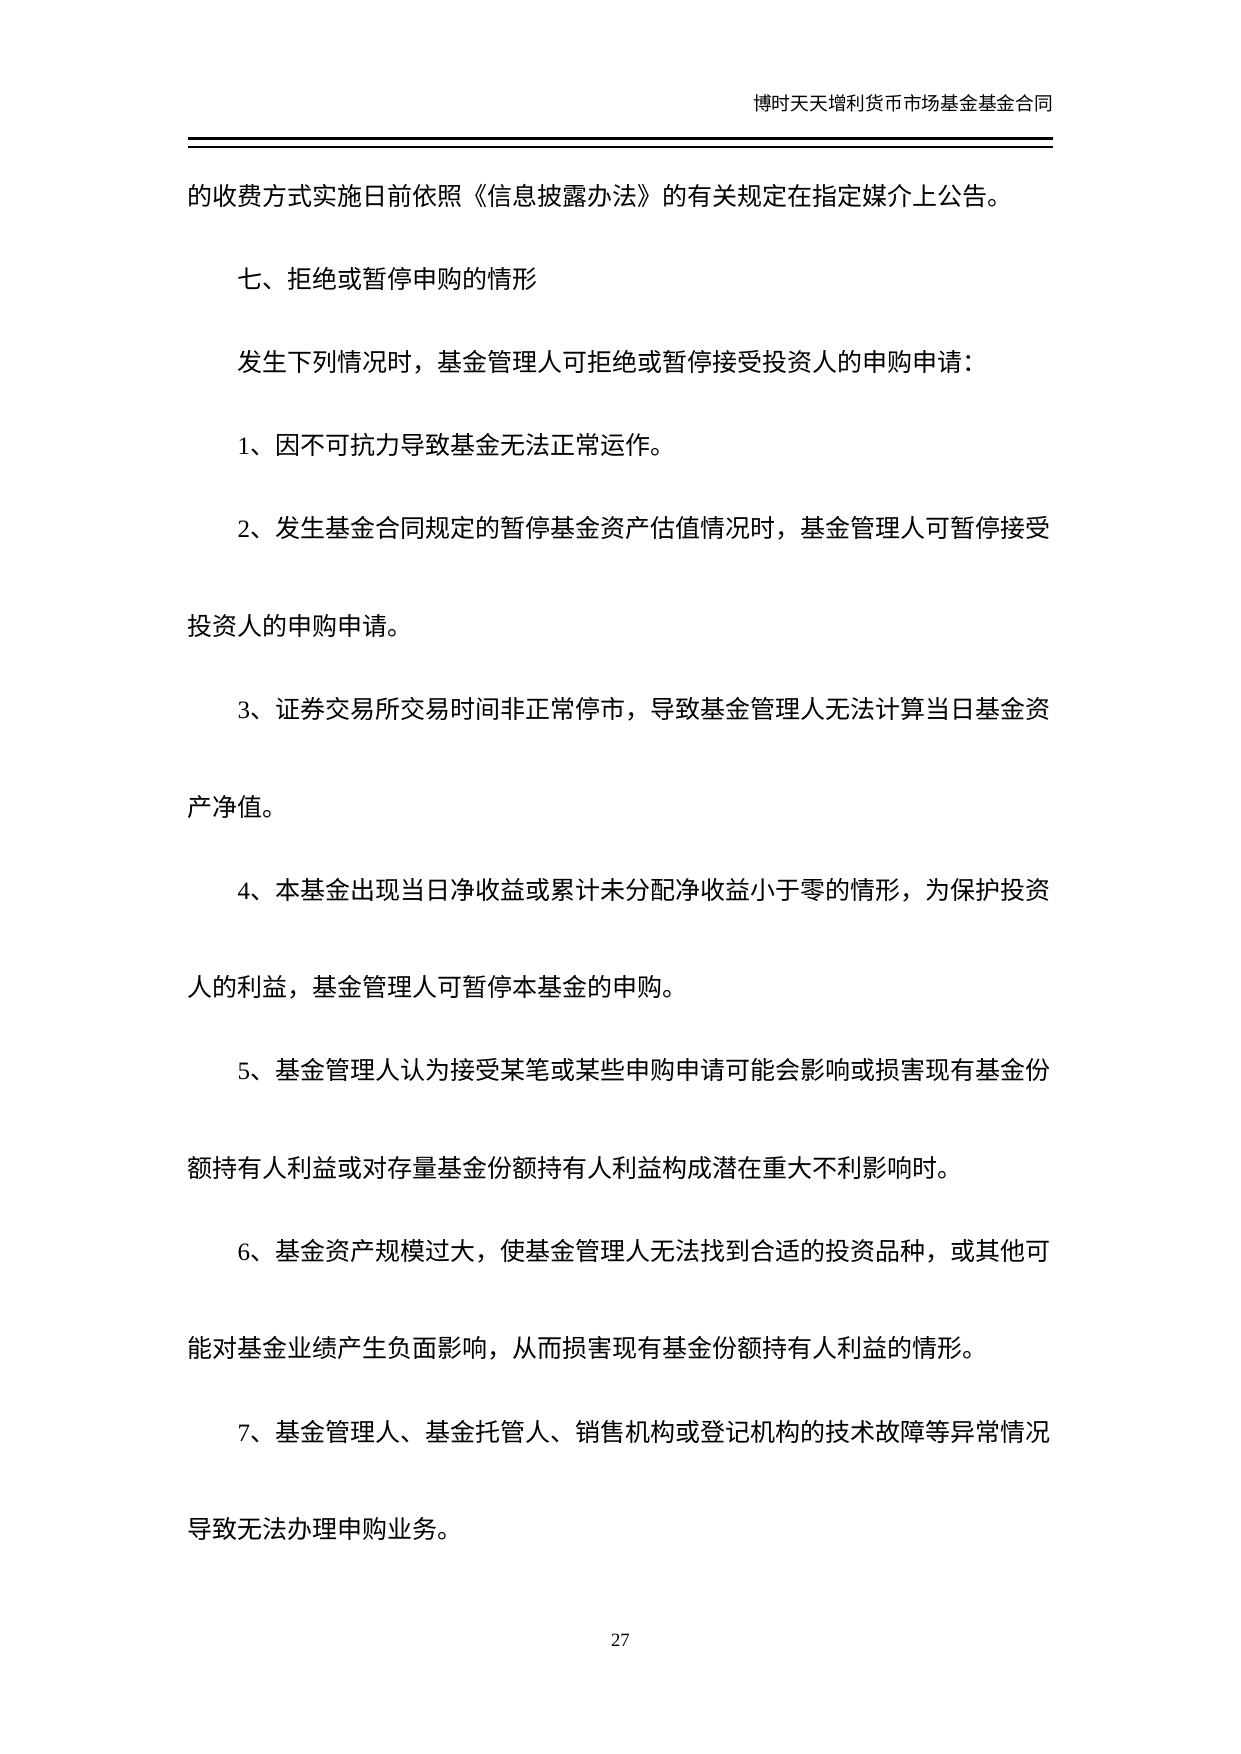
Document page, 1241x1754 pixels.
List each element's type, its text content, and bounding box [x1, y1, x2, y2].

text 7、基金管理人、基金托管人、销售机构或登记机构的技术故障等异常情况导致无法办理申购业务。 [187, 1398, 1053, 1560]
text 6、基金资产规模过大，使基金管理人无法找到合适的投资品种，或其他可能对基金业绩产生负面影响，从而损害现有基金份额持有人利益的情形。 [187, 1217, 1053, 1379]
text 七、拒绝或暂停申购的情形 [187, 245, 1053, 310]
text 5、基金管理人认为接受某笔或某些申购申请可能会影响或损害现有基金份额持有人利益或对存量基金份额持有人利益构成潜在重大不利影响时。 [187, 1036, 1053, 1199]
text 发生下列情况时，基金管理人可拒绝或暂停接受投资人的申购申请： [187, 328, 1053, 393]
text 4、本基金出现当日净收益或累计未分配净收益小于零的情形，为保护投资人的利益，基金管理人可暂停本基金的申购。 [187, 856, 1053, 1018]
text 2、发生基金合同规定的暂停基金资产估值情况时，基金管理人可暂停接受投资人的申购申请。 [187, 494, 1053, 657]
text 3、证券交易所交易时间非正常停市，导致基金管理人无法计算当日基金资产净值。 [187, 675, 1053, 838]
text 1、因不可抗力导致基金无法正常运作。 [187, 411, 1053, 476]
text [187, 162, 1053, 227]
